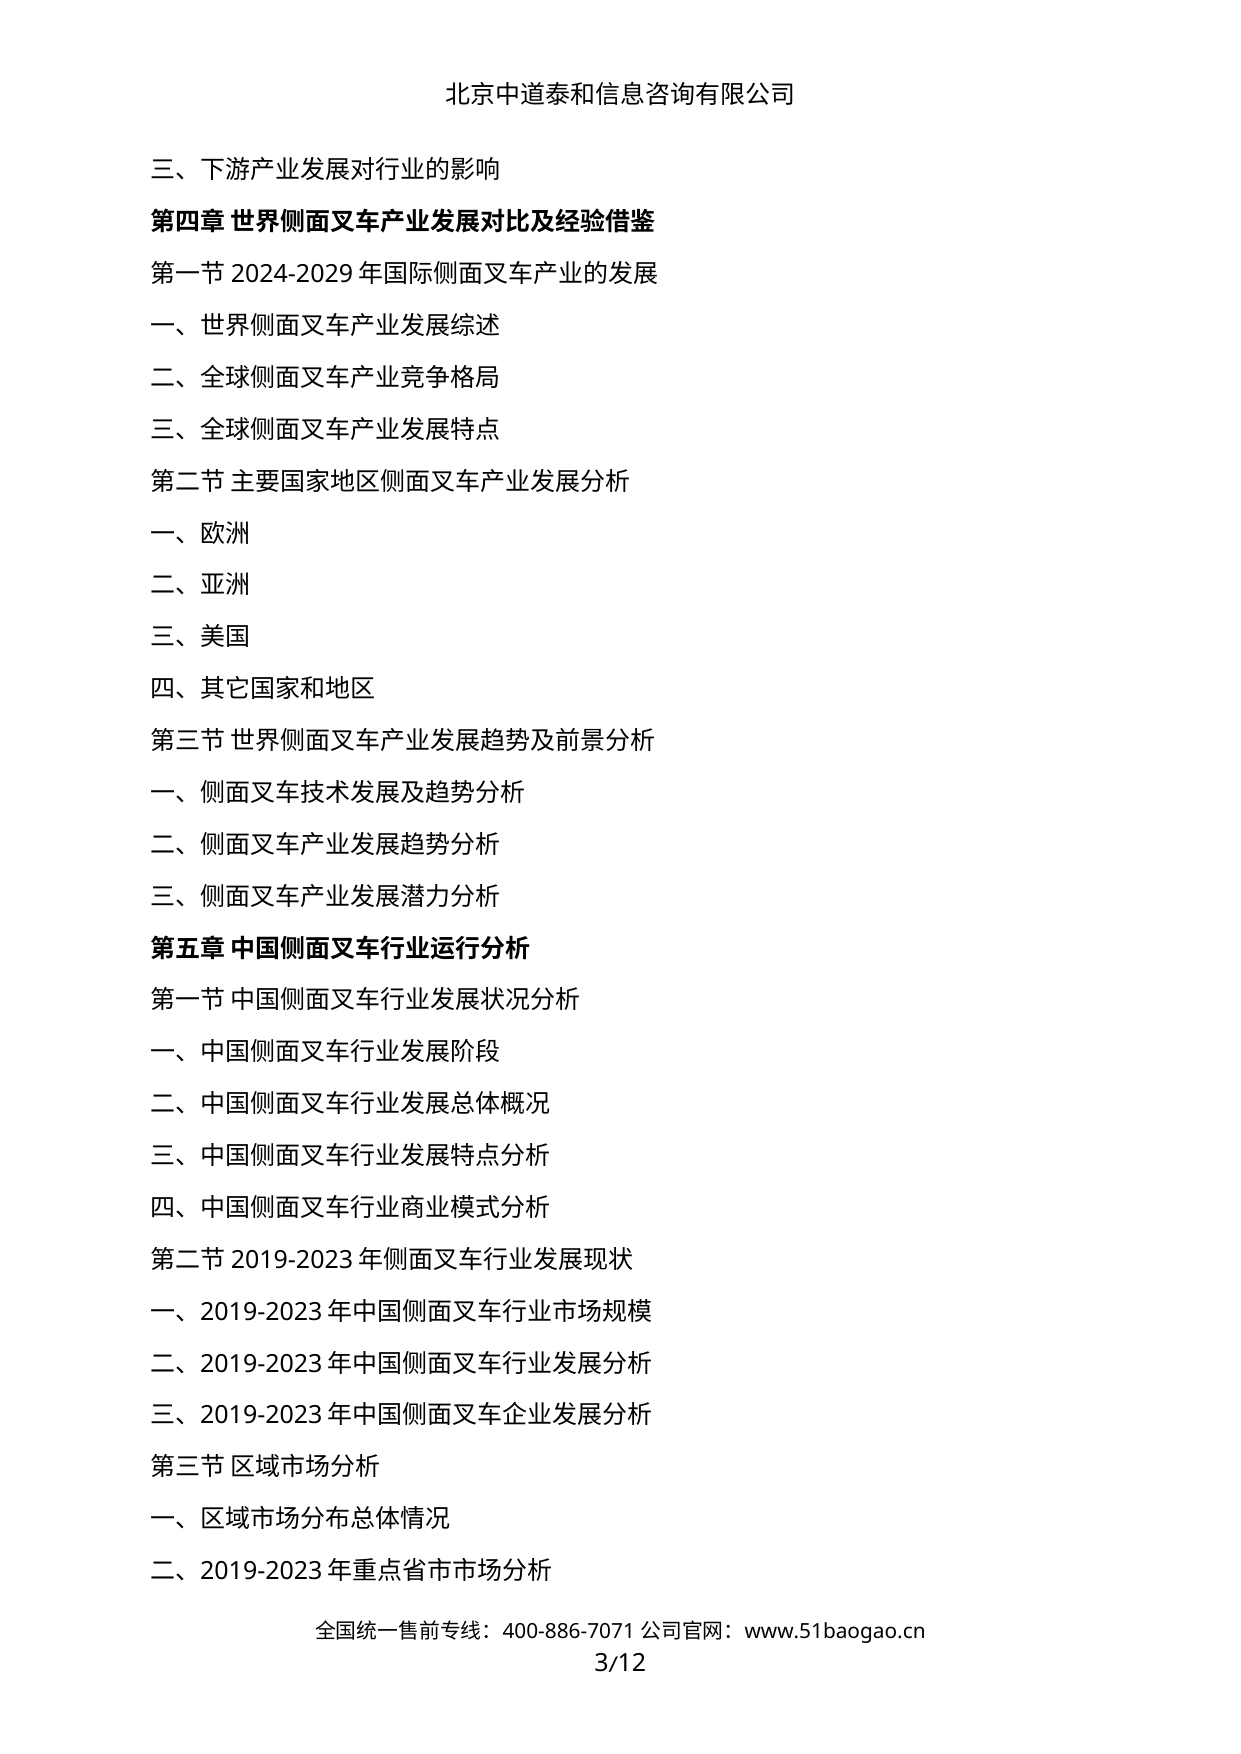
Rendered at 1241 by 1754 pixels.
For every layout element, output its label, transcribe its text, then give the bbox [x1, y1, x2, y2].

text 第二节 2019-2023年侧面叉车行业发展现状 [150, 1239, 1090, 1276]
text 二、2019-2023年中国侧面叉车行业发展分析 [150, 1343, 1090, 1379]
text 二、2019-2023年重点省市市场分析 [150, 1551, 1090, 1587]
text 一、区域市场分布总体情况 [150, 1499, 1090, 1535]
text 第二节 主要国家地区侧面叉车产业发展分析 [150, 461, 1090, 497]
text 一、侧面叉车技术发展及趋势分析 [150, 772, 1090, 809]
text 二、侧面叉车产业发展趋势分析 [150, 824, 1090, 861]
text 第五章 中国侧面叉车行业运行分析 [150, 928, 1090, 964]
text 一、2019-2023年中国侧面叉车行业市场规模 [150, 1291, 1090, 1327]
text 四、中国侧面叉车行业商业模式分析 [150, 1187, 1090, 1224]
text 第一节 2024-2029年国际侧面叉车产业的发展 [150, 254, 1090, 290]
text 一、欧洲 [150, 513, 1090, 549]
text 一、中国侧面叉车行业发展阶段 [150, 1032, 1090, 1068]
text 第四章 世界侧面叉车产业发展对比及经验借鉴 [150, 202, 1090, 238]
text 三、2019-2023年中国侧面叉车企业发展分析 [150, 1395, 1090, 1431]
text 三、下游产业发展对行业的影响 [150, 150, 1090, 186]
text 二、亚洲 [150, 565, 1090, 601]
text 三、美国 [150, 617, 1090, 653]
text 二、全球侧面叉车产业竞争格局 [150, 357, 1090, 394]
text 第三节 区域市场分析 [150, 1447, 1090, 1483]
text 第一节 中国侧面叉车行业发展状况分析 [150, 980, 1090, 1016]
text 一、世界侧面叉车产业发展综述 [150, 306, 1090, 342]
text 二、中国侧面叉车行业发展总体概况 [150, 1084, 1090, 1120]
text 三、侧面叉车产业发展潜力分析 [150, 876, 1090, 912]
text 第三节 世界侧面叉车产业发展趋势及前景分析 [150, 721, 1090, 757]
text 三、全球侧面叉车产业发展特点 [150, 409, 1090, 446]
text 四、其它国家和地区 [150, 669, 1090, 705]
text 三、中国侧面叉车行业发展特点分析 [150, 1136, 1090, 1172]
